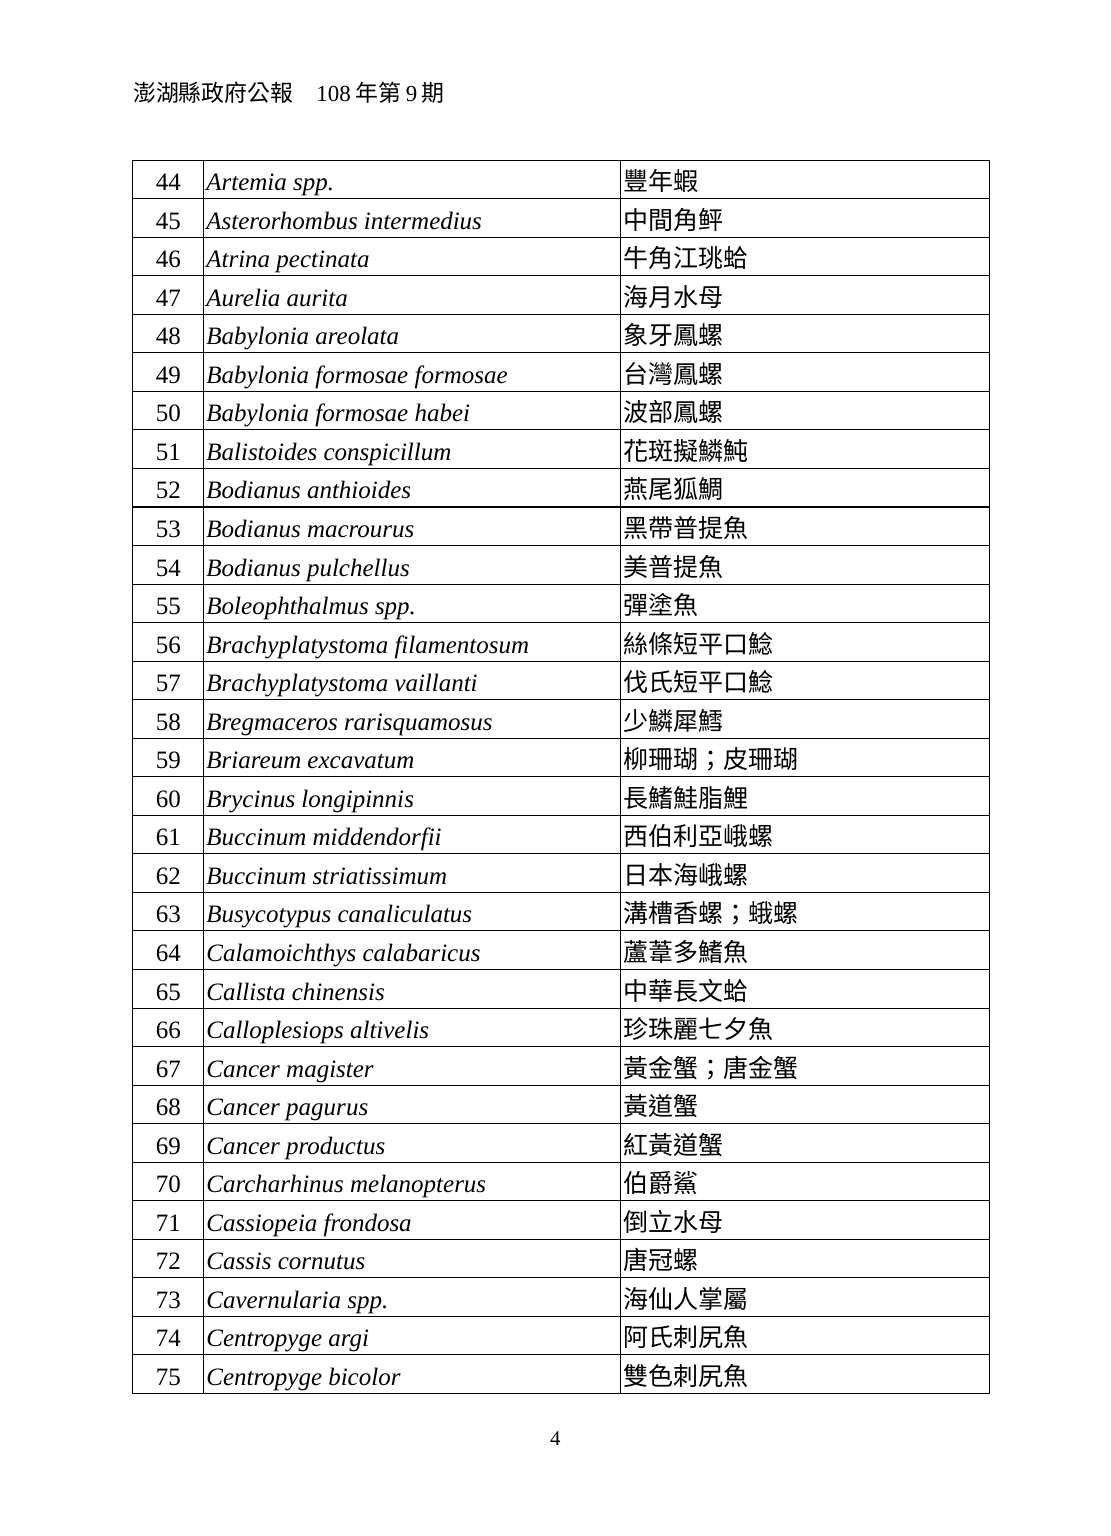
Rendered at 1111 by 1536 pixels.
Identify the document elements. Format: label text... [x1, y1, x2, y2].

table_cell Buccinum striatissimum [204, 854, 620, 892]
table_cell 黃道蟹 [621, 1086, 989, 1123]
table_cell 54 [133, 546, 203, 583]
table_cell 62 [133, 854, 203, 892]
table_cell 74 [133, 1317, 203, 1354]
table_cell 阿氏刺尻魚 [621, 1317, 989, 1354]
table_cell 72 [133, 1240, 203, 1277]
table_cell Centropyge bicolor [204, 1355, 620, 1393]
table_cell 紅黃道蟹 [621, 1124, 989, 1162]
table_cell 64 [133, 931, 203, 969]
table_cell 黑帶普提魚 [621, 508, 989, 545]
table_cell Bodianus macrourus [204, 508, 620, 545]
table_cell 絲條短平口鯰 [621, 623, 989, 661]
table_cell 45 [133, 199, 203, 237]
table_cell 中華長文蛤 [621, 970, 989, 1007]
table_cell 珍珠麗七夕魚 [621, 1009, 989, 1046]
table_cell 75 [133, 1355, 203, 1393]
table_cell Carcharhinus melanopterus [204, 1163, 620, 1200]
table_cell Artemia spp. [204, 161, 620, 198]
table_cell Callista chinensis [204, 970, 620, 1007]
table_cell 少鱗犀鱈 [621, 700, 989, 738]
table_cell 伯爵鯊 [621, 1163, 989, 1200]
table_cell 59 [133, 739, 203, 776]
table_cell Asterorhombus intermedius [204, 199, 620, 237]
table_cell Briareum excavatum [204, 739, 620, 776]
table_cell 台灣鳳螺 [621, 353, 989, 391]
table_cell 66 [133, 1009, 203, 1046]
table_cell 53 [133, 508, 203, 545]
table_cell 56 [133, 623, 203, 661]
table_cell 73 [133, 1278, 203, 1316]
table_cell 波部鳳螺 [621, 392, 989, 429]
table_cell 唐冠螺 [621, 1240, 989, 1277]
table_cell Bregmaceros rarisquamosus [204, 700, 620, 738]
table_cell 日本海峨螺 [621, 854, 989, 892]
table_cell Centropyge argi [204, 1317, 620, 1354]
table_cell Brachyplatystoma vaillanti [204, 662, 620, 699]
table_cell Brachyplatystoma filamentosum [204, 623, 620, 661]
table_cell Boleophthalmus spp. [204, 585, 620, 622]
table_cell 燕尾狐鯛 [621, 469, 989, 506]
table_cell 49 [133, 353, 203, 391]
table_cell 68 [133, 1086, 203, 1123]
table_cell Cassis cornutus [204, 1240, 620, 1277]
table_cell Buccinum middendorfii [204, 816, 620, 853]
table_cell 57 [133, 662, 203, 699]
table_cell Cancer magister [204, 1047, 620, 1084]
table_cell 海月水母 [621, 276, 989, 314]
table_cell Babylonia formosae formosae [204, 353, 620, 391]
table_cell 71 [133, 1201, 203, 1239]
table_cell 海仙人掌屬 [621, 1278, 989, 1316]
table_cell 63 [133, 893, 203, 930]
table_cell 46 [133, 238, 203, 275]
table_cell 溝槽香螺；蛾螺 [621, 893, 989, 930]
table_cell 65 [133, 970, 203, 1007]
table_cell 60 [133, 777, 203, 815]
table_cell Balistoides conspicillum [204, 430, 620, 468]
table_cell 柳珊瑚；皮珊瑚 [621, 739, 989, 776]
table_cell 58 [133, 700, 203, 738]
table_cell 美普提魚 [621, 546, 989, 583]
table_cell 蘆葦多鰭魚 [621, 931, 989, 969]
table_cell 61 [133, 816, 203, 853]
table_cell Aurelia aurita [204, 276, 620, 314]
table_cell Brycinus longipinnis [204, 777, 620, 815]
table_cell Calloplesiops altivelis [204, 1009, 620, 1046]
table_cell 55 [133, 585, 203, 622]
table_cell 50 [133, 392, 203, 429]
table_cell 雙色刺尻魚 [621, 1355, 989, 1393]
table_cell 70 [133, 1163, 203, 1200]
table_cell Calamoichthys calabaricus [204, 931, 620, 969]
table_cell Cancer productus [204, 1124, 620, 1162]
table_cell Babylonia areolata [204, 315, 620, 352]
table_cell 69 [133, 1124, 203, 1162]
table_cell 倒立水母 [621, 1201, 989, 1239]
table_cell Bodianus pulchellus [204, 546, 620, 583]
table_cell 67 [133, 1047, 203, 1084]
table_cell 象牙鳳螺 [621, 315, 989, 352]
table_cell Busycotypus canaliculatus [204, 893, 620, 930]
table_cell 花斑擬鱗魨 [621, 430, 989, 468]
table_cell 豐年蝦 [621, 161, 989, 198]
table_cell Cancer pagurus [204, 1086, 620, 1123]
table_cell 牛角江珧蛤 [621, 238, 989, 275]
table_cell Babylonia formosae habei [204, 392, 620, 429]
table_cell 彈塗魚 [621, 585, 989, 622]
table_cell Atrina pectinata [204, 238, 620, 275]
table_cell 44 [133, 161, 203, 198]
table_cell 52 [133, 469, 203, 506]
table_cell 長鰭鮭脂鯉 [621, 777, 989, 815]
table_cell 48 [133, 315, 203, 352]
table_cell 西伯利亞峨螺 [621, 816, 989, 853]
table_cell 中間角鲆 [621, 199, 989, 237]
table_cell 47 [133, 276, 203, 314]
table_cell Bodianus anthioides [204, 469, 620, 506]
table_cell 51 [133, 430, 203, 468]
table_cell 黃金蟹；唐金蟹 [621, 1047, 989, 1084]
table_cell Cavernularia spp. [204, 1278, 620, 1316]
table_cell Cassiopeia frondosa [204, 1201, 620, 1239]
table_cell 伐氏短平口鯰 [621, 662, 989, 699]
